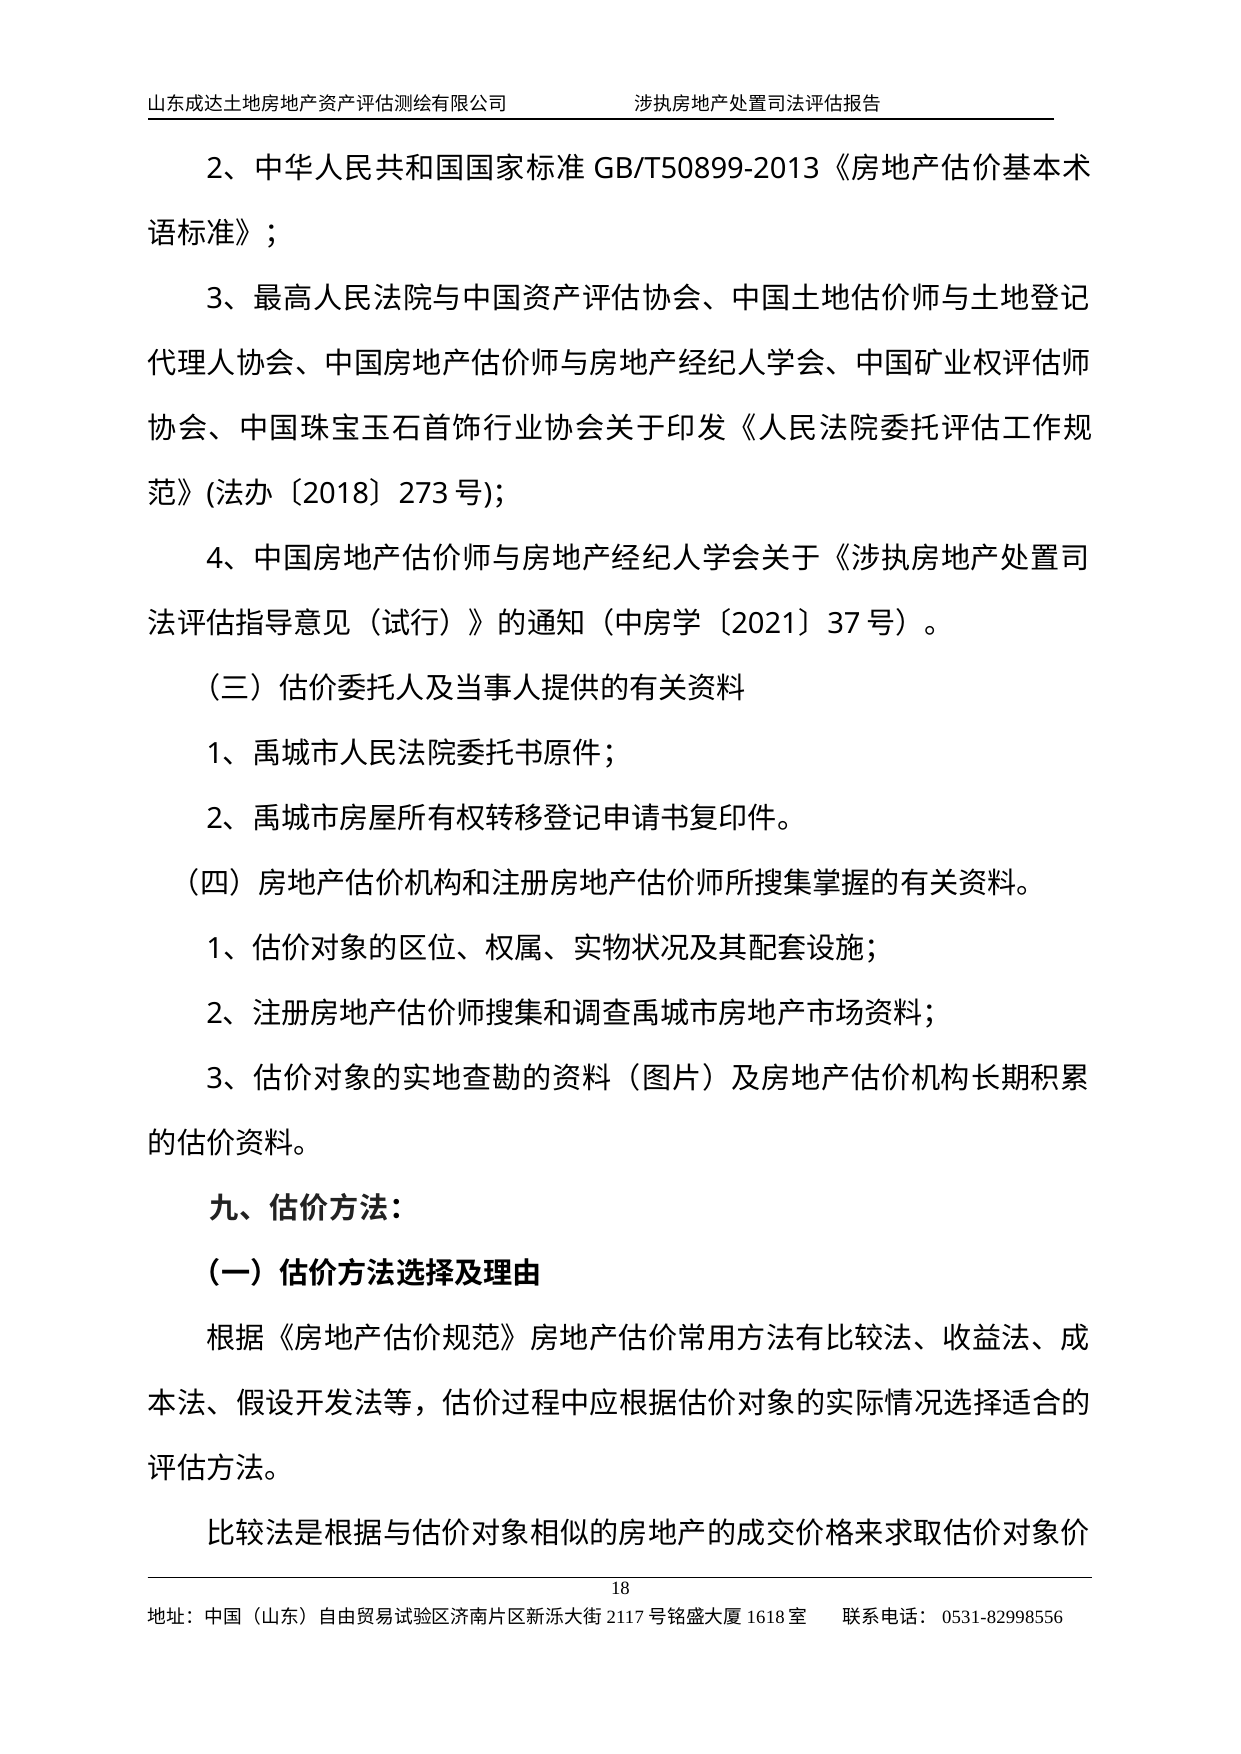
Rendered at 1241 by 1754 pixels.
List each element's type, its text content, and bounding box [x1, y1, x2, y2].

text 2、禹城市房屋所有权转移登记申请书复印件。 [148, 783, 1092, 848]
text 2、中华人民共和国国家标准GB/T50899-2013《房地产估价基本术语标准》； [148, 133, 1092, 263]
text 3、最高人民法院与中国资产评估协会、中国土地估价师与土地登记代理人协会、中国房地产估价师与房地产经纪人学会、中国矿业权评估师协会、中国珠宝玉石首饰行业协会关于印发《人民法院委托评估工作规范》(法办〔2018〕273号)； [148, 263, 1092, 523]
text 2、注册房地产估价师搜集和调查禹城市房地产市场资料； [148, 978, 1092, 1043]
text 1、禹城市人民法院委托书原件； [148, 718, 1092, 783]
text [148, 1498, 1092, 1563]
text （三）估价委托人及当事人提供的有关资料 [148, 653, 1092, 718]
text （四）房地产估价机构和注册房地产估价师所搜集掌握的有关资料。 [148, 848, 1092, 913]
text 3、估价对象的实地查勘的资料（图片）及房地产估价机构长期积累的估价资料。 [148, 1043, 1092, 1173]
text 九、估价方法： [148, 1173, 1092, 1238]
text （一）估价方法选择及理由 [148, 1238, 1092, 1303]
text 根据《房地产估价规范》房地产估价常用方法有比较法、收益法、成本法、假设开发法等，估价过程中应根据估价对象的实际情况选择适合的评估方法。 [148, 1303, 1092, 1498]
text 1、估价对象的区位、权属、实物状况及其配套设施； [206, 913, 1092, 978]
text 4、中国房地产估价师与房地产经纪人学会关于《涉执房地产处置司法评估指导意见（试行）》的通知（中房学〔2021〕37号）。 [148, 523, 1092, 653]
